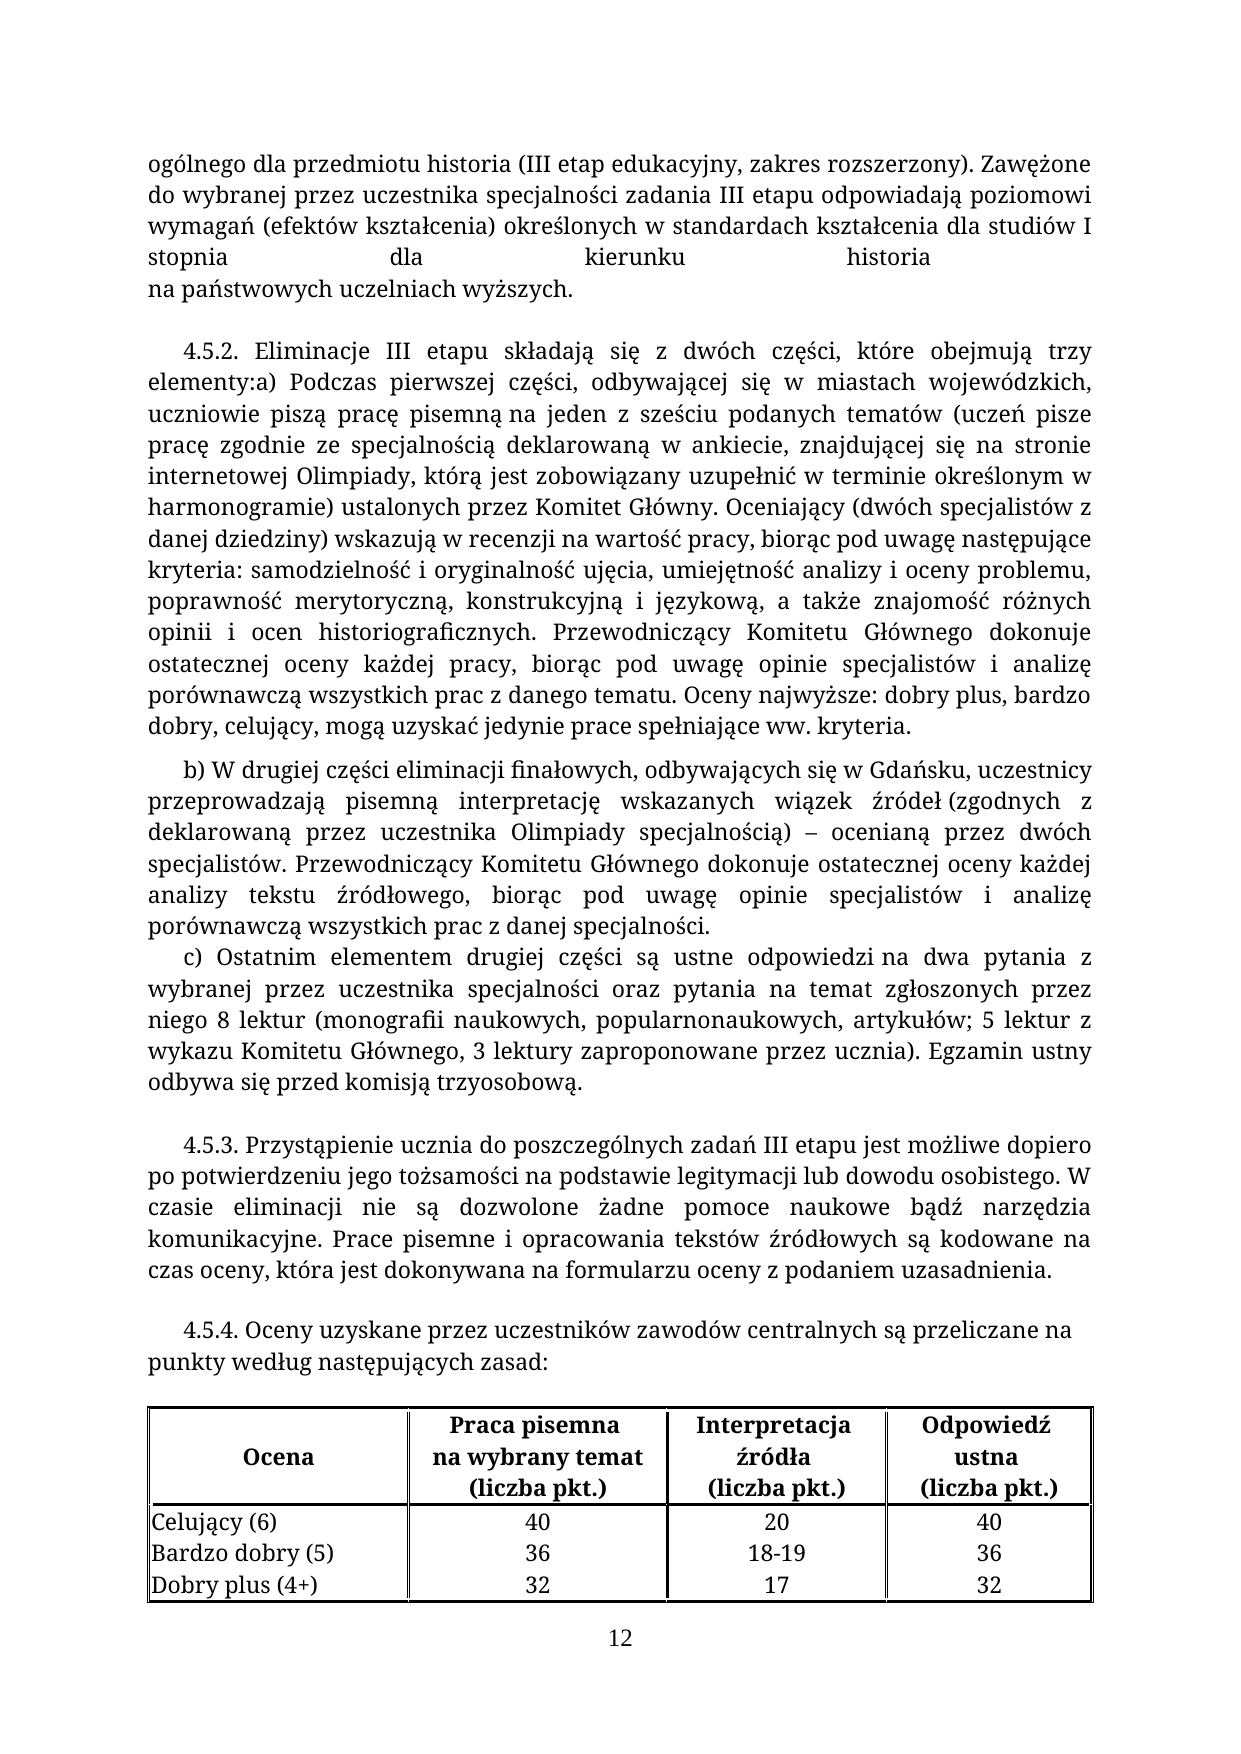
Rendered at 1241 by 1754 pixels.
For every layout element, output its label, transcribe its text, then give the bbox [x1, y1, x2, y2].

text c) Ostatnim elementem drugiej części są ustne odpowiedzi na dwa pytania z wybranej przez uczestnika specjalności oraz pytania na temat zgłoszonych przez niego 8 lektur (monografii naukowych, popularnonaukowych, artykułów; 5 lektur z wykazu Komitetu Głównego, 3 lektury zaproponowane przez ucznia). Egzamin ustny odbywa się przed komisją trzyosobową. [148, 941, 1093, 1098]
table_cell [149, 1503, 408, 1600]
table_header Odpowiedź ustna (liczba pkt.) [887, 1409, 1090, 1503]
text 4.5.2. Eliminacje III etapu składają się z dwóch części, które obejmują trzy elementy:a) Podczas pierwszej części, odbywającej się w miastach wojewódzkich, uczniowie piszą pracę pisemną na jeden z sześciu podanych tematów (uczeń pisze pracę zgodnie ze specjalnością deklarowaną w ankiecie, znajdującej się na stronie internetowej Olimpiady, którą jest zobowiązany uzupełnić w terminie określonym w harmonogramie) ustalonych przez Komitet Główny. Oceniający (dwóch specjalistów z danej dziedziny) wskazują w recenzji na wartość pracy, biorąc pod uwagę następujące kryteria: samodzielność i oryginalność ujęcia, umiejętność analizy i oceny problemu, poprawność merytoryczną, konstrukcyjną i językową, a także znajomość różnych opinii i ocen historiograficznych. Przewodniczący Komitetu Głównego dokonuje ostatecznej oceny każdej pracy, biorąc pod uwagę opinie specjalistów i analizę porównawczą wszystkich prac z danego tematu. Oceny najwyższe: dobry plus, bardzo dobry, celujący, mogą uzyskać jedynie prace spełniające ww. kryteria. [148, 335, 1093, 741]
table_cell 40 36 32 28 24 20 0 [887, 1503, 1092, 1600]
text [148, 148, 1093, 304]
table_header Interpretacja źródła (liczba pkt.) [667, 1409, 887, 1503]
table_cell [667, 1506, 887, 1600]
table_cell 40 36 32 28 24 20 0 [409, 1506, 667, 1600]
text b) W drugiej części eliminacji finałowych, odbywających się w Gdańsku, uczestnicy przeprowadzają pisemną interpretację wskazanych wiązek źródeł (zgodnych z deklarowaną przez uczestnika Olimpiady specjalnością) – ocenianą przez dwóch specjalistów. Przewodniczący Komitetu Głównego dokonuje ostatecznej oceny każdej analizy tekstu źródłowego, biorąc pod uwagę opinie specjalistów i analizę porównawczą wszystkich prac z danej specjalności. [148, 754, 1093, 941]
text 4.5.3. Przystąpienie ucznia do poszczególnych zadań III etapu jest możliwe dopiero po potwierdzeniu jego tożsamości na podstawie legitymacji lub dowodu osobistego. W czasie eliminacji nie są dozwolone żadne pomoce naukowe bądź narzędzia komunikacyjne. Prace pisemne i opracowania tekstów źródłowych są kodowane na czas oceny, która jest dokonywana na formularzu oceny z podaniem uzasadnienia. [148, 1129, 1093, 1285]
table_header Ocena [150, 1409, 408, 1503]
table_header Praca pisemna na wybrany temat (liczba pkt.) [409, 1408, 667, 1503]
text 4.5.4. Oceny uzyskane przez uczestników zawodów centralnych są przeliczane na punkty według następujących zasad: [148, 1314, 1093, 1377]
